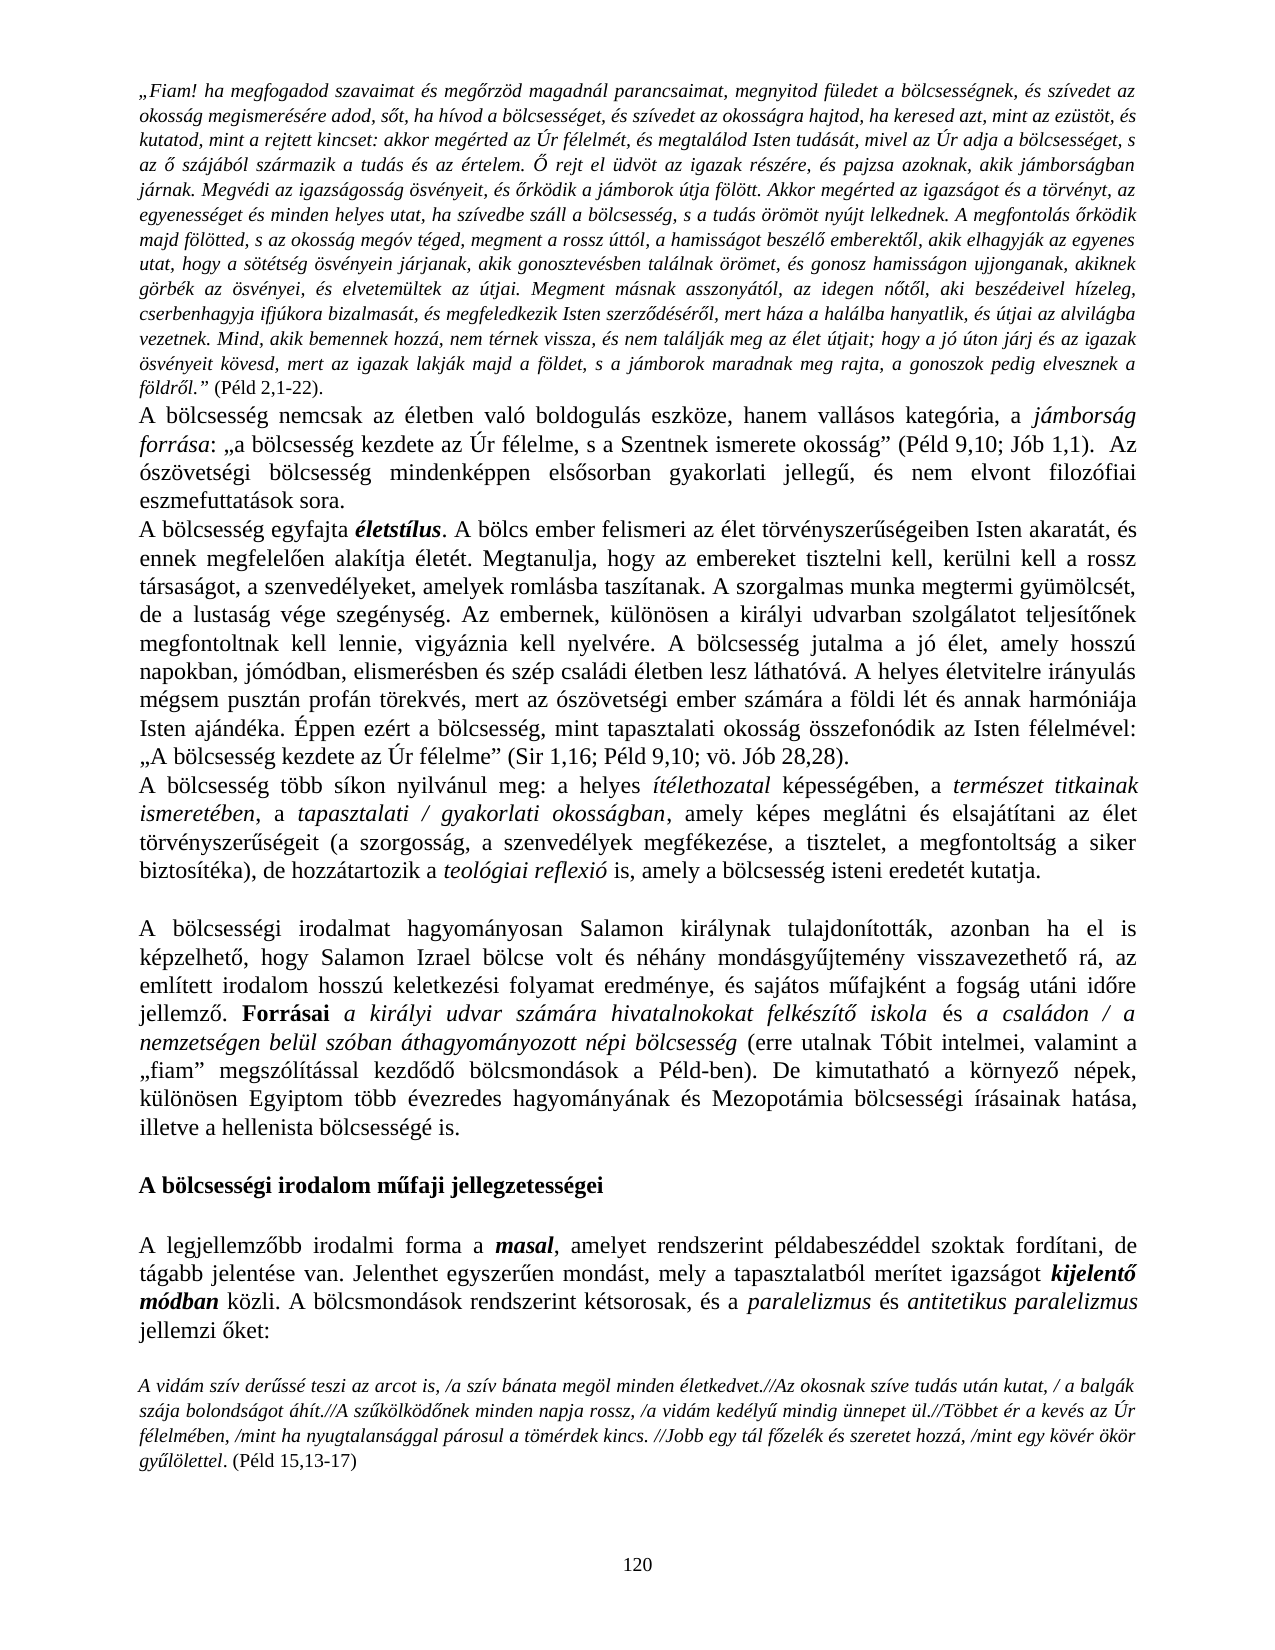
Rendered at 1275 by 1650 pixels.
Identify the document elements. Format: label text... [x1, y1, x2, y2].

text A legjellemzőbb irodalmi forma a masal, amelyet rendszerint példabeszéddel szoktak fordítani, de tágabb jelentése van. Jelenthet egyszerűen mondást, mely a tapasztalatból merítet igazságot kijelentő módban közli. A bölcsmondások rendszerint kétsorosak, és a paralelizmus és antitetikus paralelizmus jellemzi őket: [138, 1231, 1138, 1343]
text A bölcsesség több síkon nyilvánul meg: a helyes ítélethozatal képességében, a természet titkainak ismeretében, a tapasztalati / gyakorlati okosságban, amely képes meglátni és elsajátítani az élet törvényszerűségeit (a szorgosság, a szenvedélyek megfékezése, a tisztelet, a megfontoltság a siker biztosítéka), de hozzátartozik a teológiai reflexió is, amely a bölcsesség isteni eredetét kutatja. [138, 771, 1138, 883]
text A bölcsesség nemcsak az életben való boldogulás eszköze, hanem vallásos kategória, a jámborság forrása: „a bölcsesség kezdete az Úr félelme, s a Szentnek ismerete okosság” (Péld 9,10; Jób 1,1). Az ószövetségi bölcsesség mindenképpen elsősorban gyakorlati jellegű, és nem elvont filozófiai eszmefuttatások sora. [138, 401, 1138, 514]
text A vidám szív derűssé teszi az arcot is, /a szív bánata megöl minden életkedvet.//Az okosnak szíve tudás után kutat, / a balgák szája bolondságot áhít.//A szűkölködőnek minden napja rossz, /a vidám kedélyű mindig ünnepet ül.//Többet ér a kevés az Úr félelmében, /mint ha nyugtalansággal párosul a tömérdek kincs. //Jobb egy tál főzelék és szeretet hozzá, /mint egy kövér ökör gyűlölettel. (Péld 15,13-17) [138, 1374, 1139, 1472]
text A bölcsességi irodalmat hagyományosan Salamon királynak tulajdonították, azonban ha el is képzelhető, hogy Salamon Izrael bölcse volt és néhány mondásgyűjtemény visszavezethető rá, az említett irodalom hosszú keletkezési folyamat eredménye, és sajátos műfajként a fogság utáni időre jellemző. Forrásai a királyi udvar számára hivatalnokokat felkészítő iskola és a családon / a nemzetségen belül szóban áthagyományozott népi bölcsesség (erre utalnak Tóbit intelmei, valamint a „fiam” megszólítással kezdődő bölcsmondások a Péld-ben). De kimutatható a környező népek, különösen Egyiptom több évezredes hagyományának és Mezopotámia bölcsességi írásainak hatása, illetve a hellenista bölcsességé is. [138, 914, 1138, 1140]
subtitle A bölcsességi irodalom műfaji jellegzetességei [138, 1171, 1138, 1199]
text A bölcsesség egyfajta életstílus. A bölcs ember felismeri az élet törvényszerűségeiben Isten akaratát, és ennek megfelelően alakítja életét. Megtanulja, hogy az embereket tisztelni kell, kerülni kell a rossz társaságot, a szenvedélyeket, amelyek romlásba taszítanak. A szorgalmas munka megtermi gyümölcsét, de a lustaság vége szegénység. Az embernek, különösen a királyi udvarban szolgálatot teljesítőnek megfontoltnak kell lennie, vigyáznia kell nyelvére. A bölcsesség jutalma a jó élet, amely hosszú napokban, jómódban, elismerésben és szép családi életben lesz láthatóvá. A helyes életvitelre irányulás mégsem pusztán profán törekvés, mert az ószövetségi ember számára a földi lét és annak harmóniája Isten ajándéka. Éppen ezért a bölcsesség, mint tapasztalati okosság összefonódik az Isten félelmével: „A bölcsesség kezdete az Úr félelme” (Sir 1,16; Péld 9,10; vö. Jób 28,28). [138, 515, 1138, 769]
text „Fiam! ha megfogadod szavaimat és megőrzöd magadnál parancsaimat, megnyitod füledet a bölcsességnek, és szívedet az okosság megismerésére adod, sőt, ha hívod a bölcsességet, és szívedet az okosságra hajtod, ha keresed azt, mint az ezüstöt, és kutatod, mint a rejtett kincset: akkor megérted az Úr félelmét, és megtalálod Isten tudását, mivel az Úr adja a bölcsességet, s az ő szájából származik a tudás és az értelem. Ő rejt el üdvöt az igazak részére, és pajzsa azoknak, akik jámborságban járnak. Megvédi az igazságosság ösvényeit, és őrködik a jámborok útja fölött. Akkor megérted az igazságot és a törvényt, az egyenességet és minden helyes utat, ha szívedbe száll a bölcsesség, s a tudás örömöt nyújt lelkednek. A megfontolás őrködik majd fölötted, s az okosság megóv téged, megment a rossz úttól, a hamisságot beszélő emberektől, akik elhagyják az egyenes utat, hogy a sötétség ösvényein járjanak, akik gonosztevésben találnak örömet, és gonosz hamisságon ujjonganak, akiknek görbék az ösvényei, és elvetemültek az útjai. Megment másnak asszonyától, az idegen nőtől, aki beszédeivel hízeleg, cserbenhagyja ifjúkora bizalmasát, és megfeledkezik Isten szerződéséről, mert háza a halálba hanyatlik, és útjai az alvilágba vezetnek. Mind, akik bemennek hozzá, nem térnek vissza, és nem találják meg az élet útjait; hogy a jó úton járj és az igazak ösvényeit kövesd, mert az igazak lakják majd a földet, s a jámborok maradnak meg rajta, a gonoszok pedig elvesznek a földről.” (Péld 2,1-22). [137, 79, 1138, 399]
